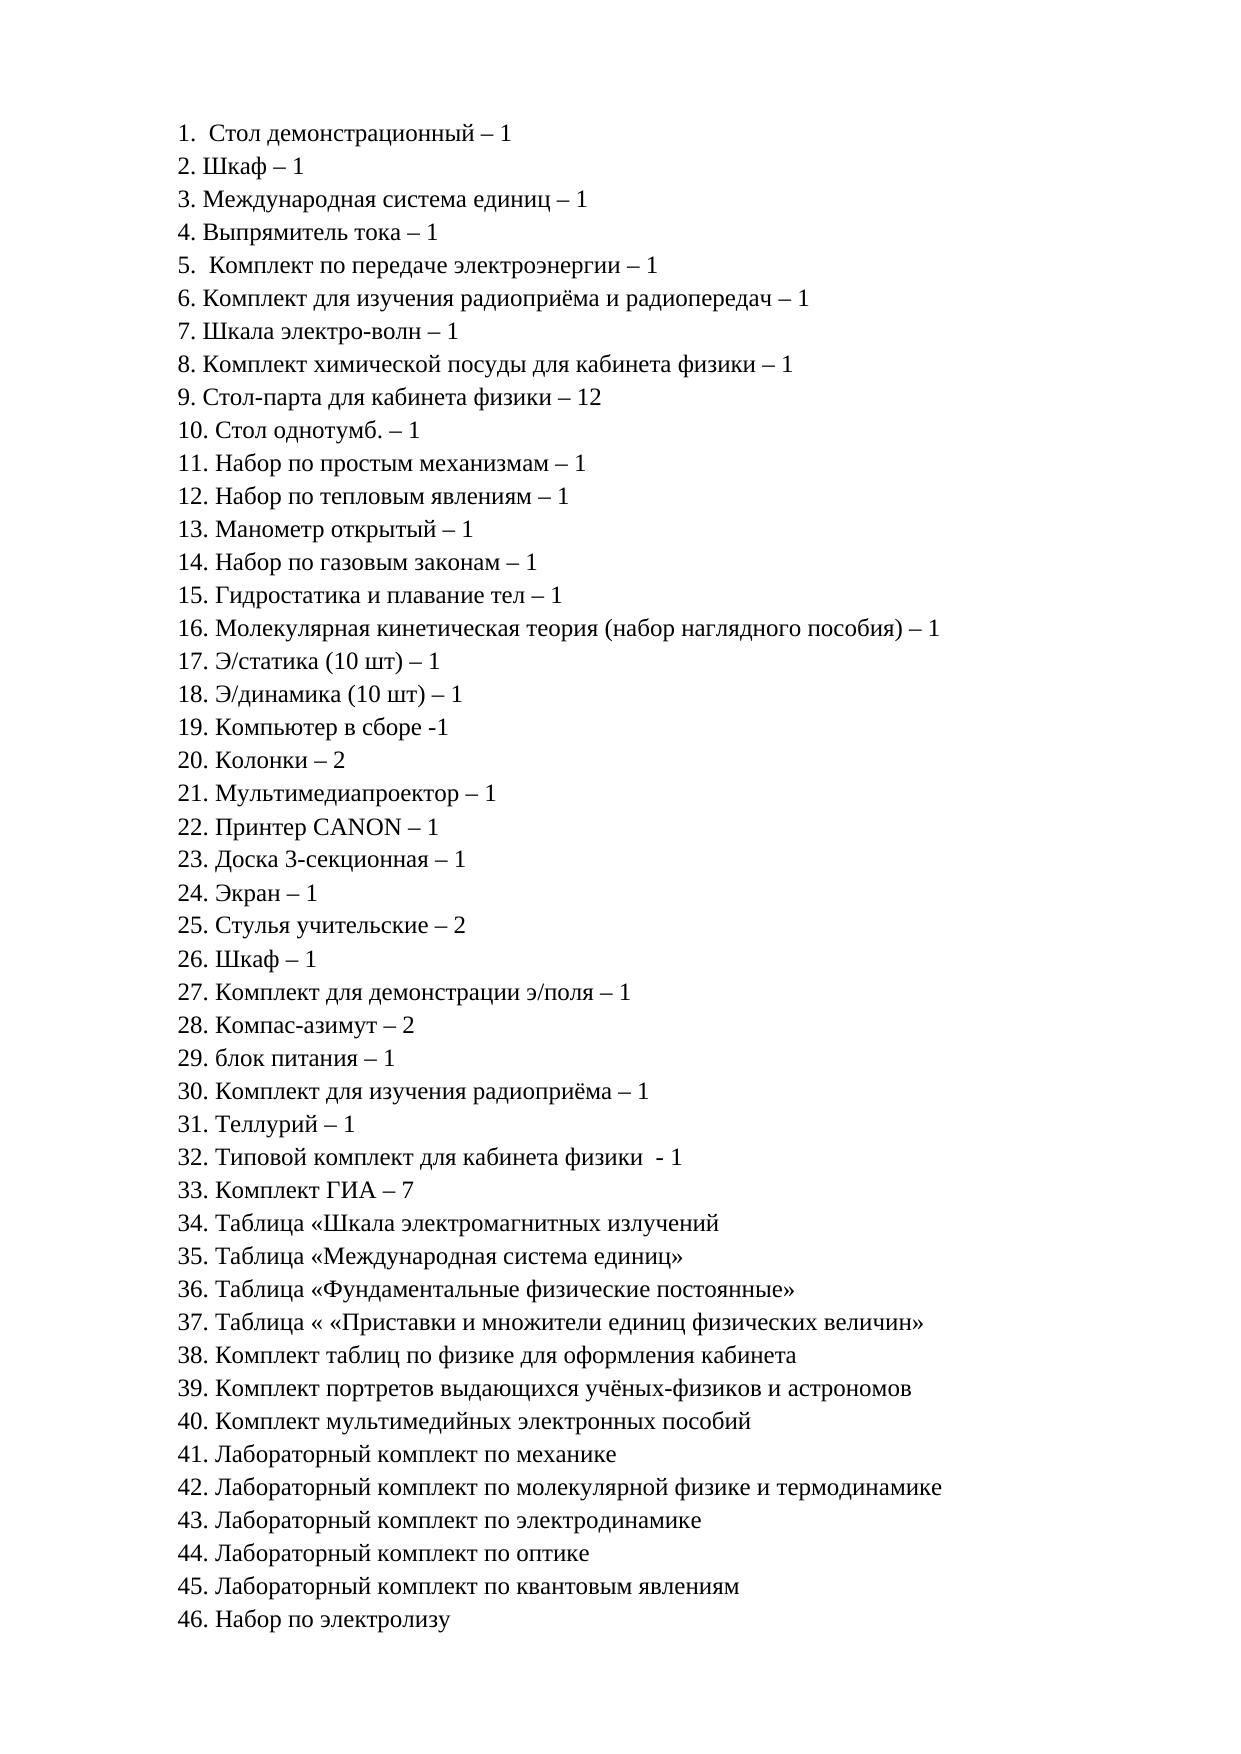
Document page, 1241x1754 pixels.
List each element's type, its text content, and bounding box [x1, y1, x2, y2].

text 19. Компьютер в сборе -1 [177, 712, 1152, 741]
text 25. Стулья учительские – 2 [177, 911, 1152, 939]
text 32. Типовой комплект для кабинета физики - 1 [177, 1142, 1152, 1171]
text 41. Лабораторный комплект по механике [177, 1439, 1152, 1468]
text 14. Набор по газовым законам – 1 [177, 547, 1152, 576]
text 11. Набор по простым механизмам – 1 [177, 448, 1152, 477]
text 36. Таблица «Фундаментальные физические постоянные» [177, 1274, 1152, 1303]
text 3. Международная система единиц – 1 [177, 184, 1152, 213]
text 6. Комплект для изучения радиоприёма и радиопередач – 1 [177, 283, 1152, 312]
text 18. Э/динамика (10 шт) – 1 [177, 679, 1152, 708]
text 37. Таблица « «Приставки и множители единиц физических величин» [177, 1307, 1152, 1336]
text 29. блок питания – 1 [177, 1043, 1152, 1071]
text 17. Э/статика (10 шт) – 1 [177, 646, 1152, 675]
text 23. Доска 3-секционная – 1 [177, 844, 1152, 873]
text 31. Теллурий – 1 [177, 1109, 1152, 1137]
text 46. Набор по электролизу [177, 1604, 1152, 1633]
text 39. Комплект портретов выдающихся учёных-физиков и астрономов [177, 1373, 1152, 1402]
text 45. Лабораторный комплект по квантовым явлениям [177, 1571, 1152, 1600]
text 43. Лабораторный комплект по электродинамике [177, 1505, 1152, 1534]
text 5. Комплект по передаче электроэнергии – 1 [177, 250, 1152, 279]
text 35. Таблица «Международная система единиц» [177, 1241, 1152, 1269]
text 2. Шкаф – 1 [177, 151, 1152, 180]
text 38. Комплект таблиц по физике для оформления кабинета [177, 1340, 1152, 1369]
text 8. Комплект химической посуды для кабинета физики – 1 [177, 349, 1152, 378]
text 22. Принтер CANON – 1 [177, 812, 1152, 840]
text 40. Комплект мультимедийных электронных пособий [177, 1406, 1152, 1435]
text 9. Стол-парта для кабинета физики – 12 [177, 382, 1152, 411]
text 44. Лабораторный комплект по оптике [177, 1538, 1152, 1567]
text 1. Стол демонстрационный – 1 [177, 118, 1152, 147]
text 16. Молекулярная кинетическая теория (набор наглядного пособия) – 1 [177, 613, 1152, 642]
text 10. Стол однотумб. – 1 [177, 415, 1152, 444]
text 33. Комплект ГИА – 7 [177, 1175, 1152, 1203]
text 34. Таблица «Шкала электромагнитных излучений [177, 1208, 1152, 1237]
text 7. Шкала электро-волн – 1 [177, 316, 1152, 345]
text 21. Мультимедиапроектор – 1 [177, 778, 1152, 807]
text 12. Набор по тепловым явлениям – 1 [177, 481, 1152, 510]
text 24. Экран – 1 [177, 878, 1152, 906]
text 13. Манометр открытый – 1 [177, 514, 1152, 543]
text 28. Компас-азимут – 2 [177, 1010, 1152, 1038]
text 27. Комплект для демонстрации э/поля – 1 [177, 977, 1152, 1005]
text 15. Гидростатика и плавание тел – 1 [177, 580, 1152, 609]
text 42. Лабораторный комплект по молекулярной физике и термодинамике [177, 1472, 1152, 1501]
text 26. Шкаф – 1 [177, 944, 1152, 972]
text 30. Комплект для изучения радиоприёма – 1 [177, 1076, 1152, 1104]
text 4. Выпрямитель тока – 1 [177, 217, 1152, 246]
text 20. Колонки – 2 [177, 746, 1152, 774]
